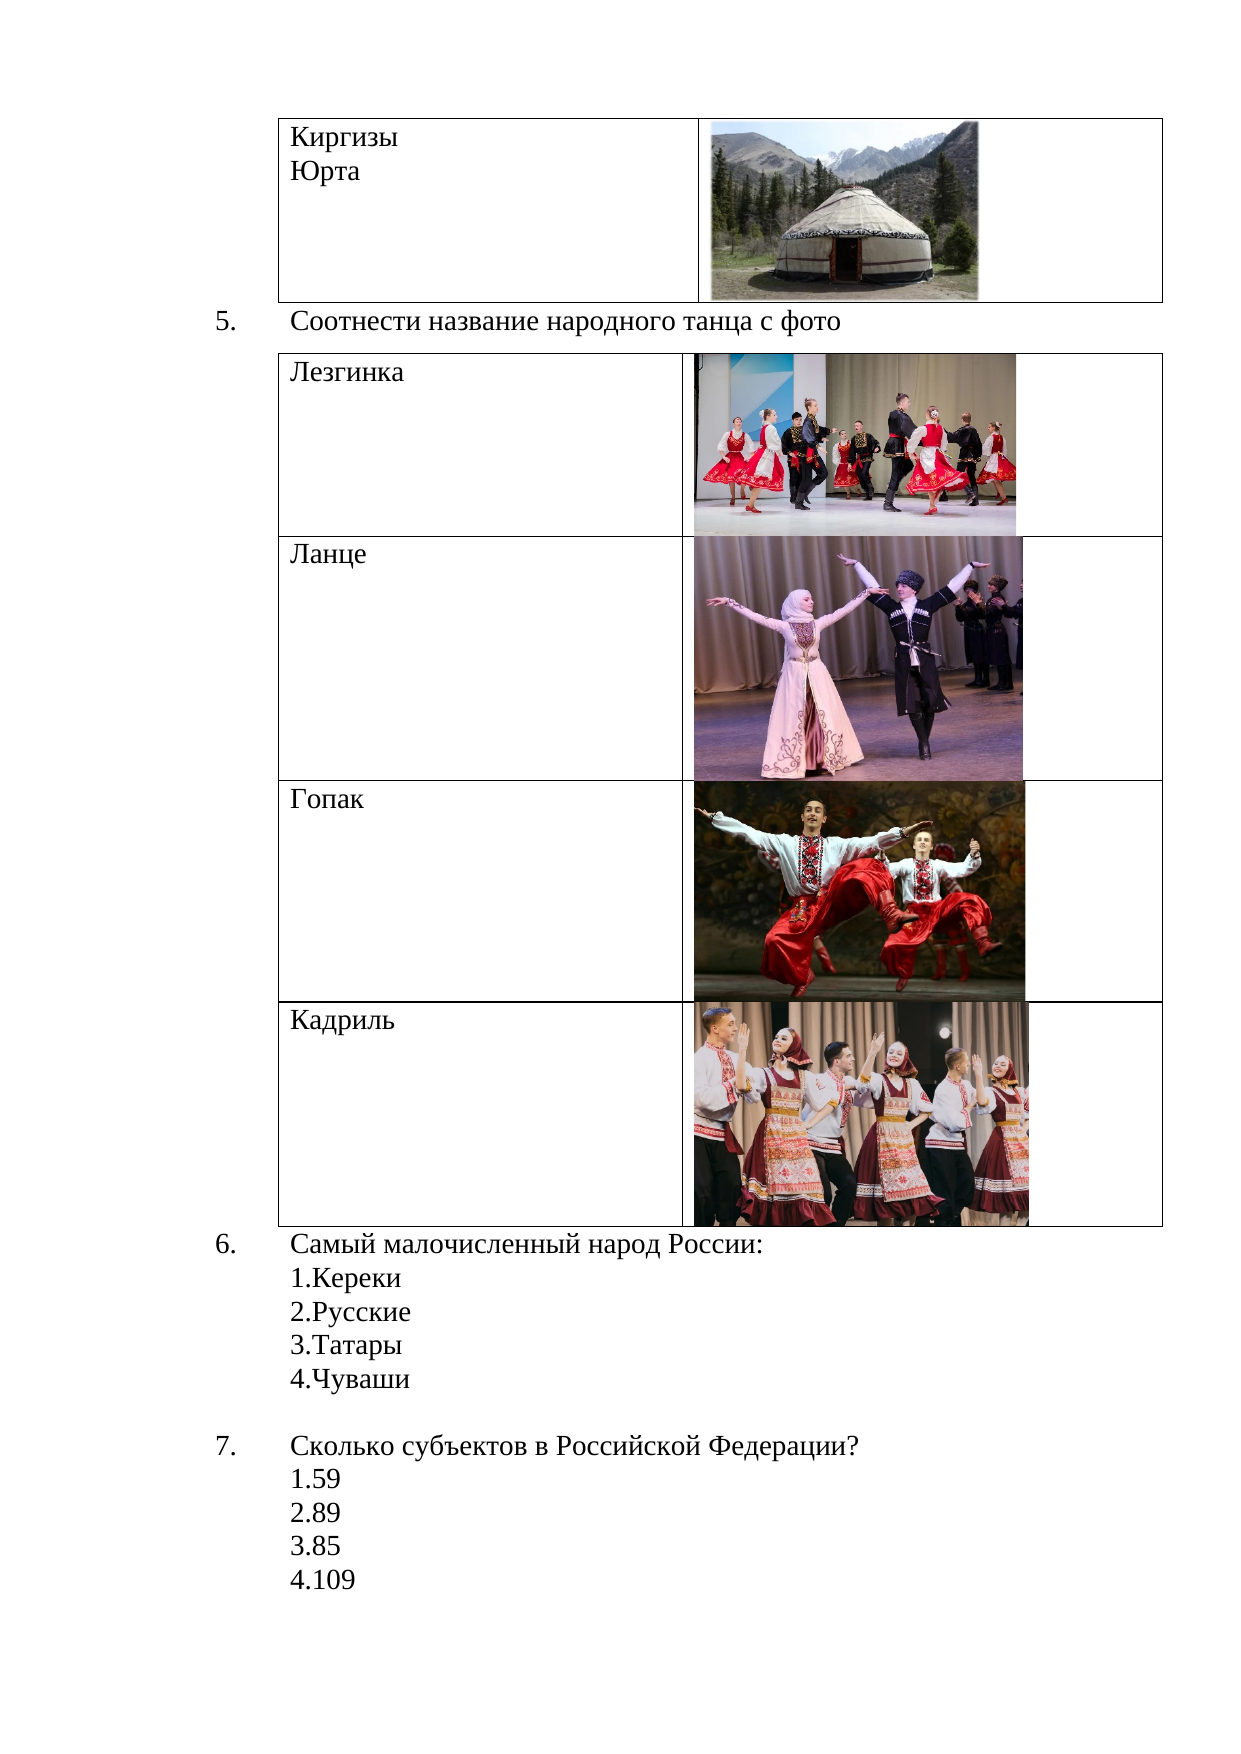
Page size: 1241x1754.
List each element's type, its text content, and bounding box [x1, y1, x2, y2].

text 3.85 [290, 1528, 1152, 1562]
table_cell [1029, 1003, 1162, 1226]
table_cell [980, 119, 1162, 302]
table_header Лезгинка [279, 354, 682, 536]
table_header [1017, 354, 1162, 536]
table_cell [699, 119, 709, 302]
table_header [683, 354, 694, 536]
text 2.89 [290, 1495, 1152, 1528]
text 2.Русские [290, 1294, 1152, 1327]
text 1.Кереки [290, 1260, 1152, 1294]
table_cell [1026, 781, 1162, 1001]
text 4.109 [290, 1562, 1152, 1596]
table_cell [683, 537, 694, 780]
table_cell [683, 1003, 694, 1226]
text 3.Татары [290, 1327, 1152, 1361]
text 1.59 [290, 1461, 1152, 1495]
table_cell Киргизы Юрта [279, 119, 698, 302]
table_cell Кадриль [279, 1003, 682, 1226]
table_cell [683, 781, 694, 1001]
list Самый малочисленный народ России: [215, 1227, 1152, 1260]
table_cell [1023, 537, 1162, 780]
picture [709, 119, 980, 302]
text 4.Чуваши [290, 1361, 1152, 1394]
picture [694, 354, 1029, 1226]
list Соотнести название народного танца с фото [215, 303, 1152, 337]
list Сколько субъектов в Российской Федерации? [215, 1428, 1152, 1461]
table_cell Гопак [279, 781, 682, 1001]
table_cell Ланце [279, 537, 682, 780]
